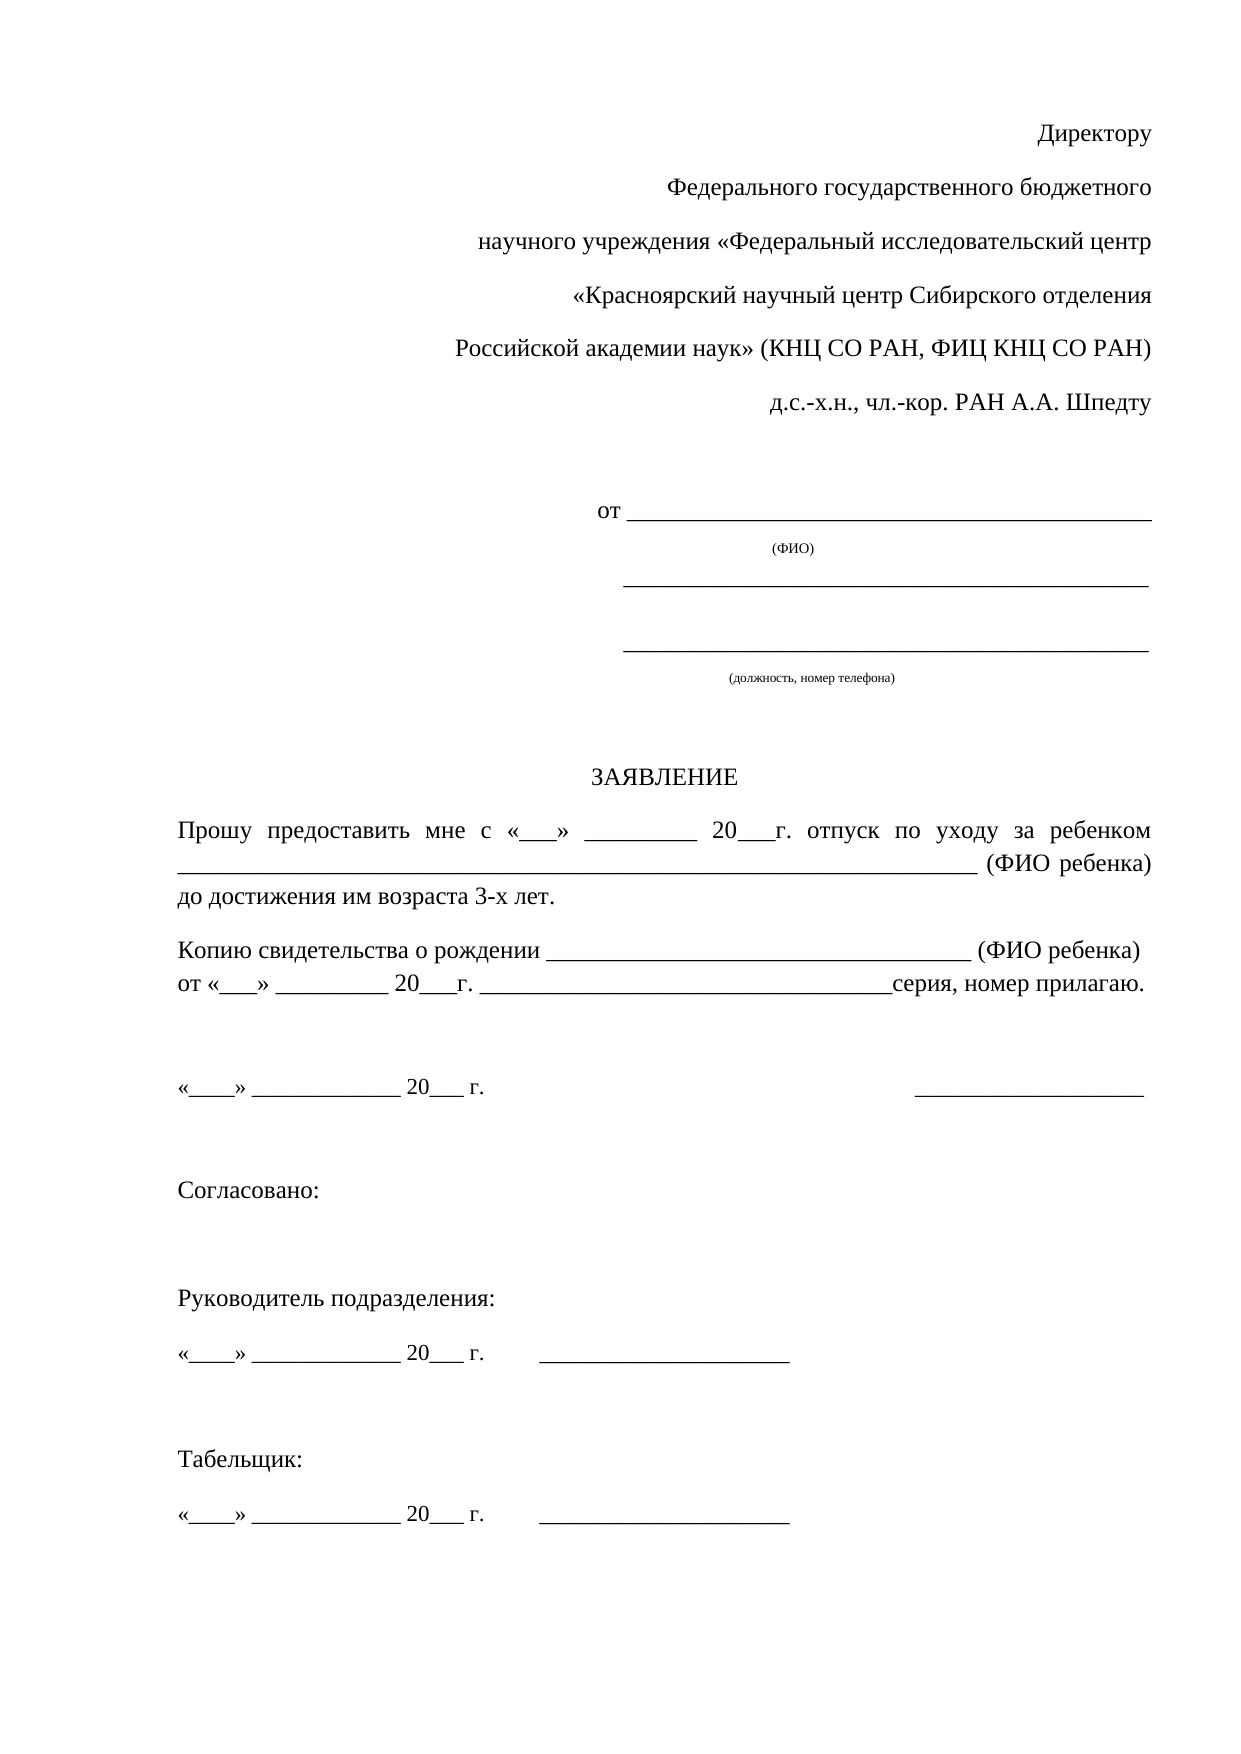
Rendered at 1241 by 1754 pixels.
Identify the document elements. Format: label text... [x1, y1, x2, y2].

text Табельщик: [177, 1444, 1152, 1473]
text Копию свидетельства о рождении __________________________________ (ФИО ребенка) от «___» _________ 20___г. _________________________________серия, номер прилагаю. [177, 935, 1152, 997]
text от __________________________________________ [177, 495, 1152, 524]
text (ФИО) [177, 528, 1152, 557]
text Прошу предоставить мне с «___» _________ 20___г. отпуск по уходу за ребенком ________________________________________________________________ (ФИО ребенка) до достижения им возраста 3-х лет. [177, 815, 1152, 910]
text __________________________________________ [620, 561, 1152, 590]
text д.с.-х.н., чл.-кор. РАН А.А. Шпедту [177, 387, 1152, 416]
text «____» _____________ 20___ г. ____________________ [177, 1337, 1152, 1366]
text Директору [398, 118, 1152, 147]
text Согласовано: [177, 1175, 1152, 1204]
text __________________________________________ [620, 594, 1152, 655]
text Федерального государственного бюджетного [398, 172, 1152, 201]
text ЗАЯВЛЕНИЕ [177, 762, 1152, 790]
text (должность, номер телефона) [398, 659, 1152, 686]
text Российской академии наук» (КНЦ СО РАН, ФИЦ КНЦ СО РАН) [177, 333, 1152, 362]
text «Красноярский научный центр Сибирского отделения [177, 280, 1152, 308]
text «____» _____________ 20___ г. ____________________ [177, 1498, 1152, 1527]
text научного учреждения «Федеральный исследовательский центр [177, 226, 1152, 254]
text Руководитель подразделения: [177, 1283, 1152, 1312]
text «____» _____________ 20___ г. ____________________ [177, 1073, 1152, 1099]
